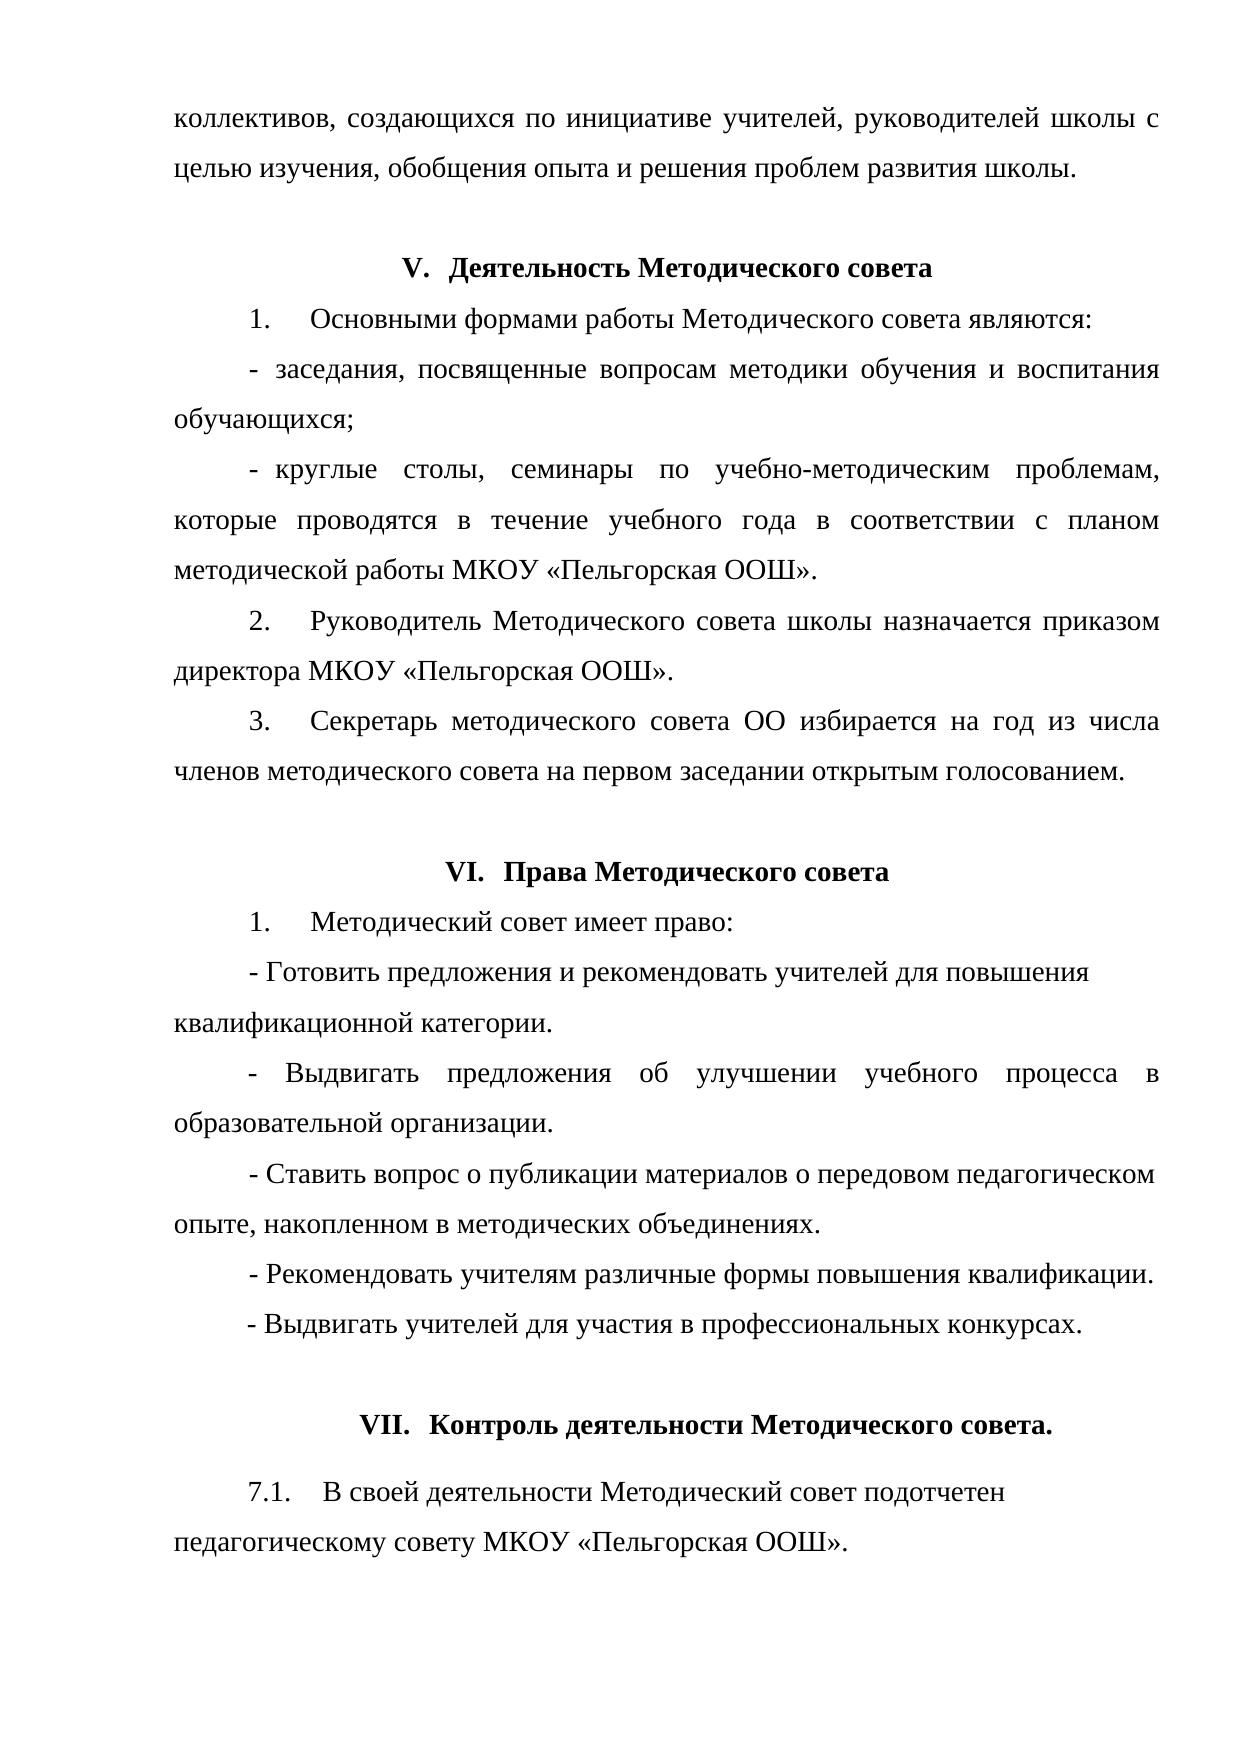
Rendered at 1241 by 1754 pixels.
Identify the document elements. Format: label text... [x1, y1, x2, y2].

list Права Методического совета [174, 854, 1160, 887]
list Методический совет имеет право: [174, 904, 1160, 938]
text - Выдвигать учителей для участия в профессиональных конкурсах. [247, 1307, 1160, 1340]
text педагогическому совету МКОУ «Пельгорская ООШ». [174, 1524, 1160, 1558]
list Руководитель Методического совета школы назначается приказом директора МКОУ «Пельгорская ООШ». [174, 603, 1160, 686]
list Контроль деятельности Методического совета. [359, 1407, 1160, 1441]
list Основными формами работы Методического совета являются: [174, 301, 1160, 334]
text опыте, накопленном в методических объединениях. [174, 1206, 1160, 1239]
text - Выдвигать предложения об улучшении учебного процесса в образовательной организации. [174, 1055, 1160, 1139]
text - Рекомендовать учителям различные формы повышения квалификации. [249, 1256, 1160, 1290]
list В своей деятельности Методический совет подотчетен [247, 1474, 1160, 1508]
list заседания, посвященные вопросам методики обучения и воспитания обучающихся; [174, 351, 1160, 435]
list Деятельность Методического совета [174, 250, 1160, 284]
text квалификационной категории. [174, 1005, 1160, 1038]
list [174, 100, 1160, 184]
text - Ставить вопрос о публикации материалов о передовом педагогическом [249, 1156, 1160, 1189]
list круглые столы, семинары по учебно-методическим проблемам, которые проводятся в течение учебного года в соответствии с планом методической работы МКОУ «Пельгорская ООШ». [174, 452, 1160, 586]
list Секретарь методического совета ОО избирается на год из числа членов методического совета на первом заседании открытым голосованием. [174, 703, 1160, 787]
text - Готовить предложения и рекомендовать учителей для повышения [249, 954, 1160, 988]
